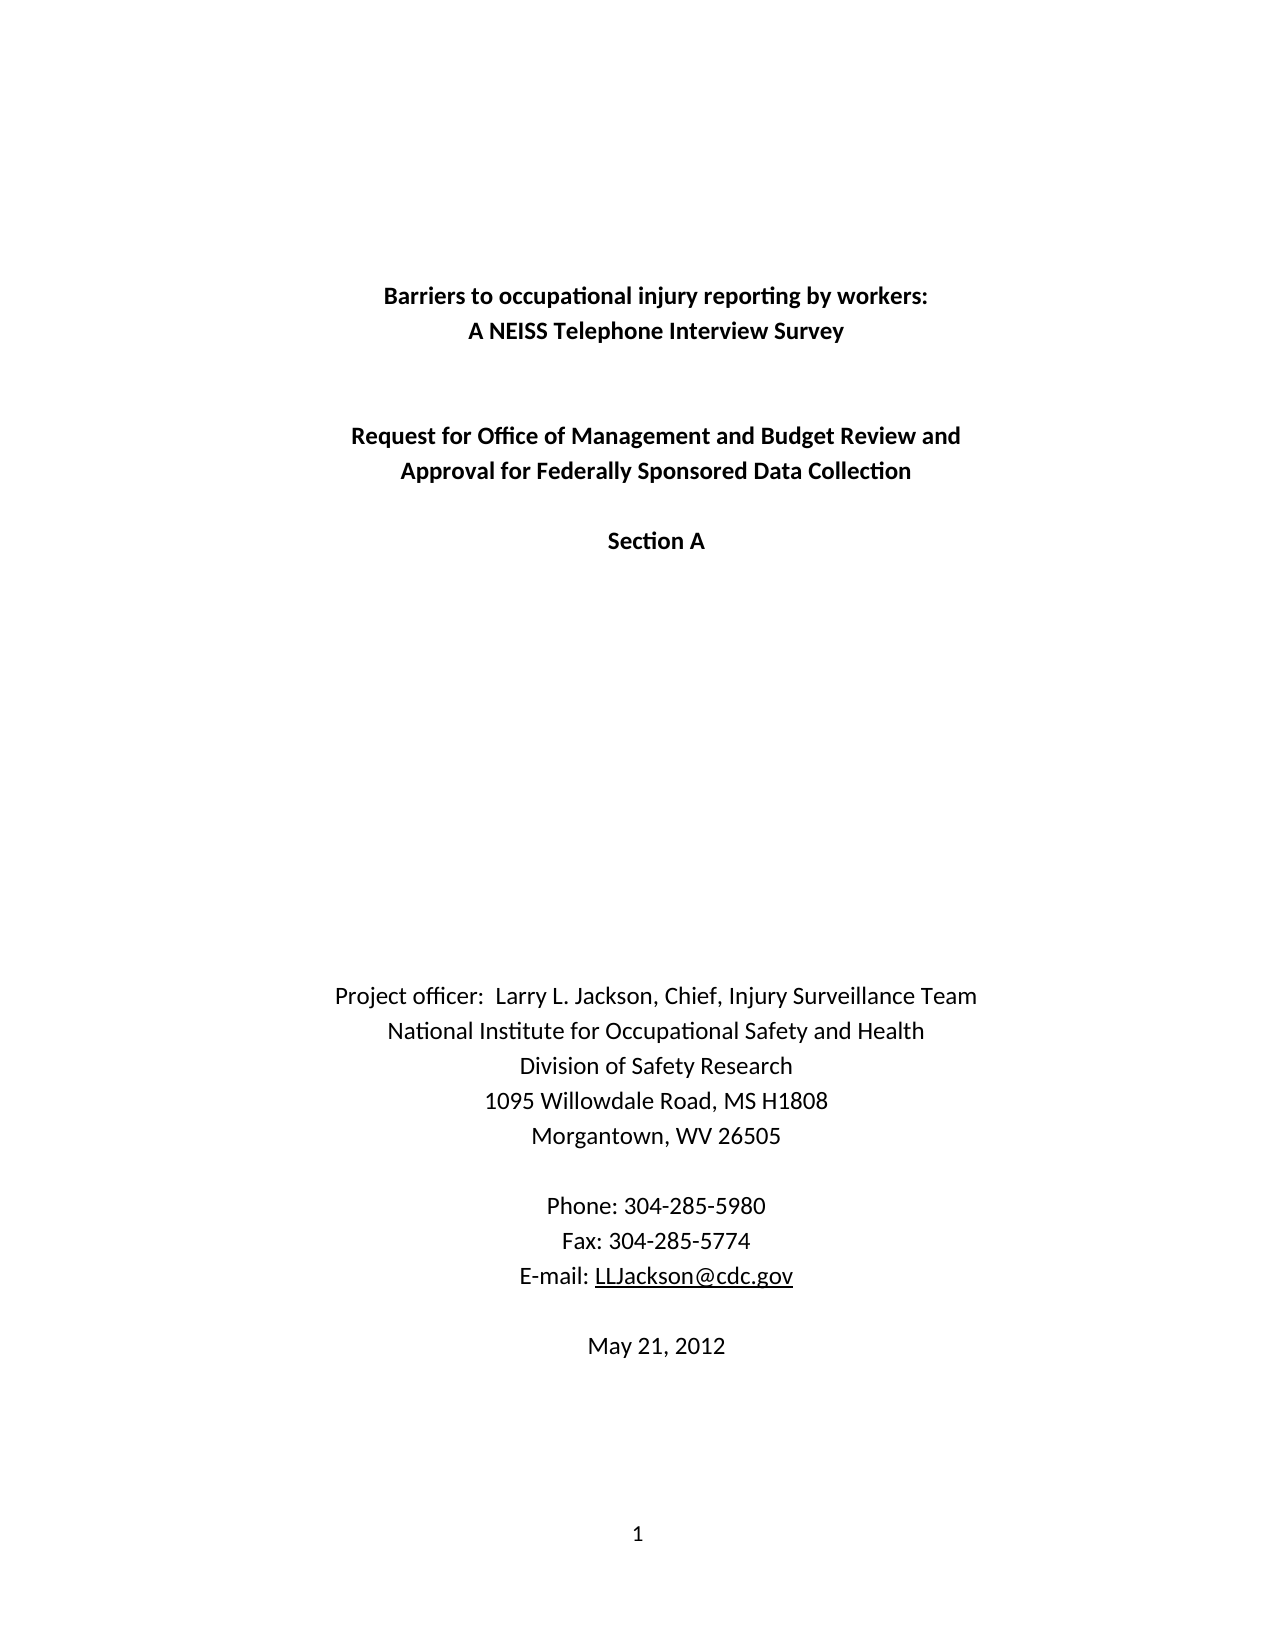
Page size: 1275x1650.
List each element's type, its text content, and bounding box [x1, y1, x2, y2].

text National Institute for Occupational Safety and Health [150, 1015, 1125, 1046]
text Barriers to occupational injury reporting by workers: [150, 280, 1125, 311]
text Division of Safety Research [150, 1050, 1125, 1081]
text Phone: 304-285-5980 [150, 1190, 1125, 1221]
text Fax: 304-285-5774 [150, 1225, 1125, 1256]
text Morgantown, WV 26505 [150, 1120, 1125, 1151]
text 1095 Willowdale Road, MS H1808 [150, 1085, 1125, 1116]
text May 21, 2012 [150, 1330, 1125, 1361]
text Section A [150, 525, 1125, 556]
text Approval for Federally Sponsored Data Collection [150, 455, 1125, 486]
text E-mail: LLJackson@cdc.gov [150, 1260, 1125, 1291]
text Request for Office of Management and Budget Review and [150, 420, 1125, 451]
text A NEISS Telephone Interview Survey [150, 315, 1125, 346]
text Project officer: Larry L. Jackson, Chief, Injury Surveillance Team [150, 980, 1125, 1011]
